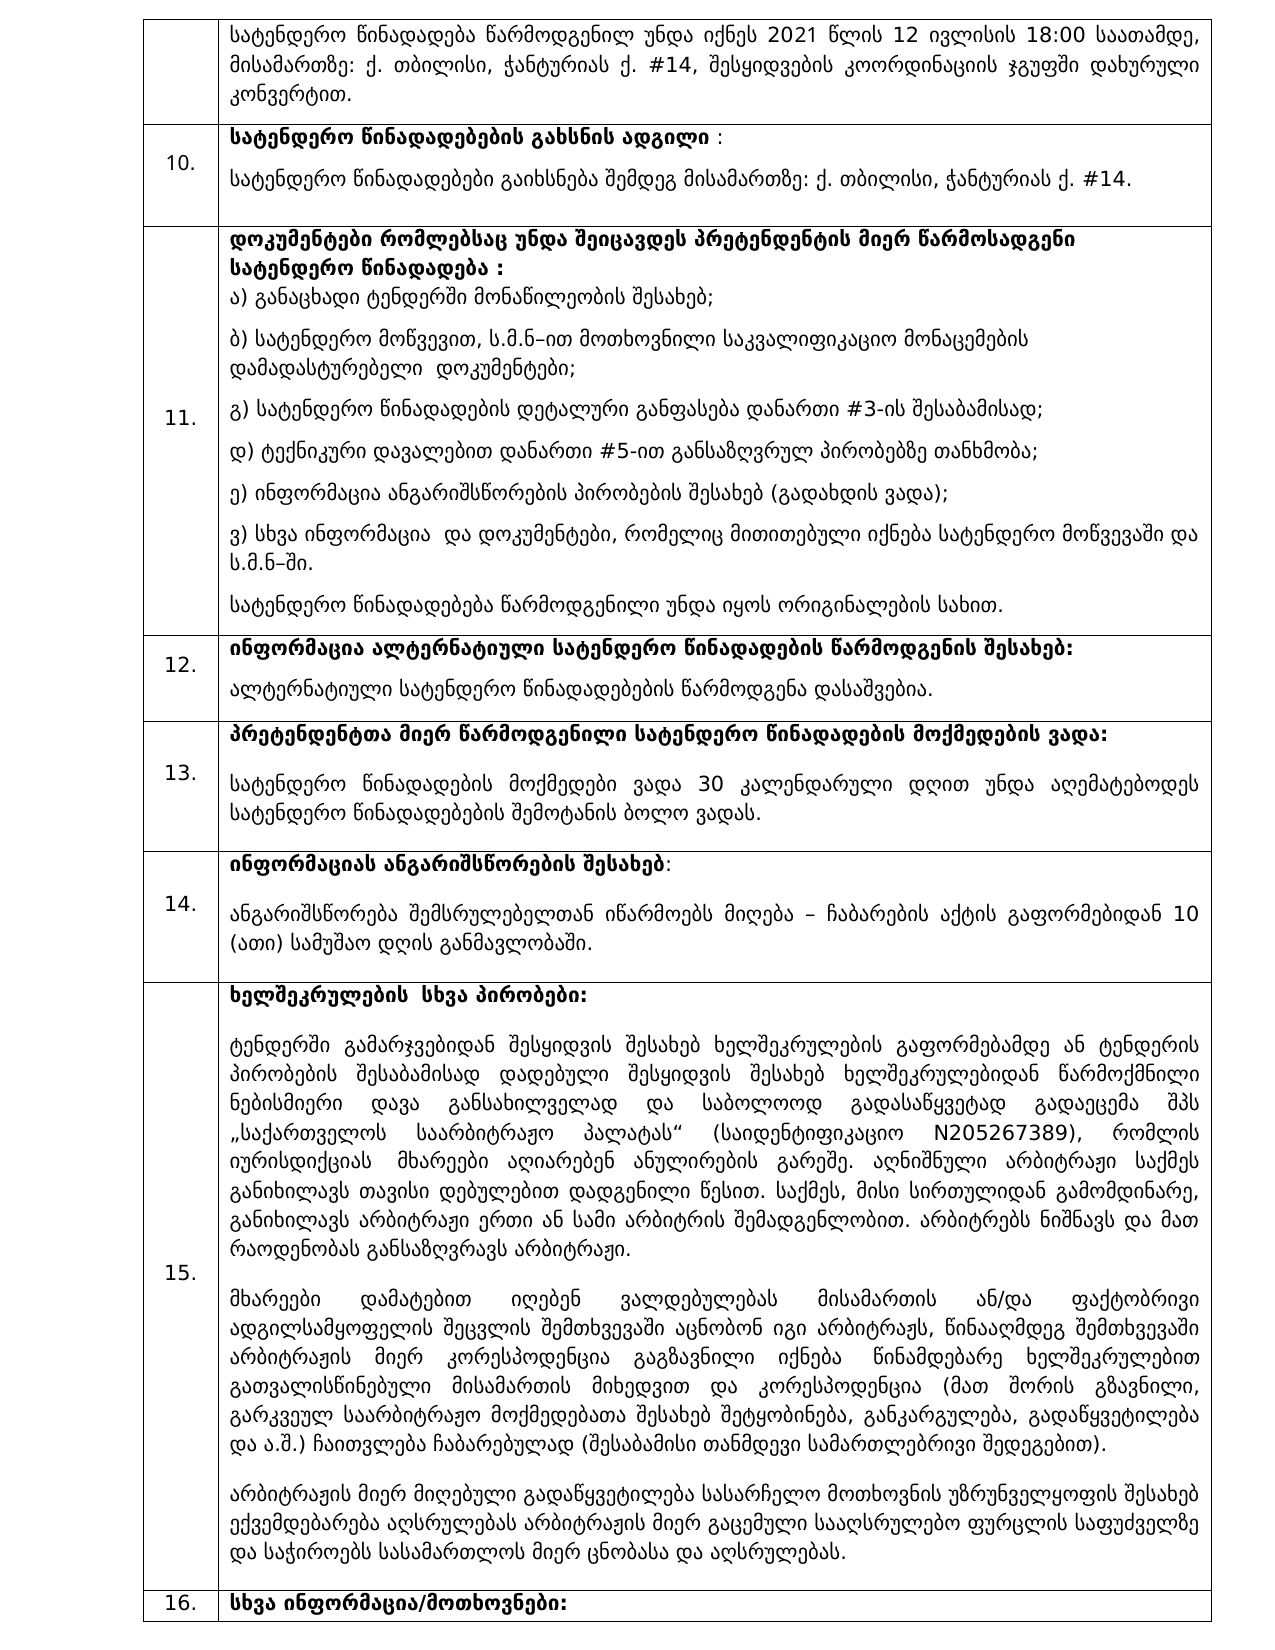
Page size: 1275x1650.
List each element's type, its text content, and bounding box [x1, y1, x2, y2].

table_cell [219, 20, 1211, 124]
table_cell დოკუმენტები რომლებსაც უნდა შეიცავდეს პრეტენდენტის მიერ წარმოსადგენი სატენდერო წინადადება : ა) განაცხადი ტენდერში მონაწილეობის შესახებ; ბ) სატენდერო მოწვევით, ს.მ.ნ–ით მოთხოვნილი საკვალიფიკაციო მონაცემების დამადასტურებელი დოკუმენტები; გ) სატენდერო წინადადების დეტალური განფასება დანართი #3-ის შესაბამისად; დ) ტექნიკური დავალებით დანართი #5-ით განსაზღვრულ პირობებზე თანხმობა; ე) ინფორმაცია ანგარიშსწორების პირობების შესახებ (გადახდის ვადა); ვ) სხვა ინფორმაცია და დოკუმენტები, რომელიც მითითებული იქნება სატენდერო მოწვევაში და ს.მ.ნ–ში. სატენდერო წინადადებება წარმოდგენილი უნდა იყოს ორიგინალების სახით. [219, 227, 1211, 635]
table_cell პრეტენდენტთა მიერ წარმოდგენილი სატენდერო წინადადების მოქმედების ვადა: სატენდერო წინადადების მოქმედები ვადა 30 კალენდარული დღით უნდა აღემატებოდეს სატენდერო წინადადებების შემოტანის ბოლო ვადას. [219, 722, 1211, 851]
table_cell 9. [144, 20, 218, 124]
table_cell 11. [144, 227, 218, 635]
table_cell 10. [144, 125, 218, 226]
table_cell 14. [144, 852, 218, 982]
table_cell 16. [144, 1591, 218, 1621]
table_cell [219, 1591, 1211, 1621]
table_cell 13. [144, 722, 218, 851]
table_cell 15. [144, 983, 218, 1590]
table_cell ხელშეკრულების სხვა პირობები: ტენდერში გამარჯვებიდან შესყიდვის შესახებ ხელშეკრულების გაფორმებამდე ან ტენდერის პირობების შესაბამისად დადებული შესყიდვის შესახებ ხელშეკრულებიდან წარმოქმნილი ნებისმიერი დავა განსახილველად და საბოლოოდ გადასაწყვეტად გადაეცემა შპს „საქართველოს საარბიტრაჟო პალატას“ (საიდენტიფიკაციო N205267389), რომლის იურისდიქციას მხარეები აღიარებენ ანულირების გარეშე. აღნიშნული არბიტრაჟი საქმეს განიხილავს თავისი დებულებით დადგენილი წესით. საქმეს, მისი სირთულიდან გამომდინარე, განიხილავს არბიტრაჟი ერთი ან სამი არბიტრის შემადგენლობით. არბიტრებს ნიშნავს და მათ რაოდენობას განსაზღვრავს არბიტრაჟი. მხარეები დამატებით იღებენ ვალდებულებას მისამართის ან/და ფაქტობრივი ადგილსამყოფელის შეცვლის შემთხვევაში აცნობონ იგი არბიტრაჟს, წინააღმდეგ შემთხვევაში არბიტრაჟის მიერ კორესპოდენცია გაგზავნილი იქნება წინამდებარე ხელშეკრულებით გათვალისწინებული მისამართის მიხედვით და კორესპოდენცია (მათ შორის გზავნილი, გარკვეულ საარბიტრაჟო მოქმედებათა შესახებ შეტყობინება, განკარგულება, გადაწყვეტილება და ა.შ.) ჩაითვლება ჩაბარებულად (შესაბამისი თანმდევი სამართლებრივი შედეგებით). არბიტრაჟის მიერ მიღებული გადაწყვეტილება სასარჩელო მოთხოვნის უზრუნველყოფის შესახებ ექვემდებარება აღსრულებას არბიტრაჟის მიერ გაცემული სააღსრულებო ფურცლის საფუძველზე და საჭიროებს სასამართლოს მიერ ცნობასა და აღსრულებას. [219, 983, 1211, 1590]
table_cell ინფორმაცია ალტერნატიული სატენდერო წინადადების წარმოდგენის შესახებ: ალტერნატიული სატენდერო წინადადებების წარმოდგენა დასაშვებია. [219, 636, 1211, 721]
table_cell სატენდერო წინადადებების გახსნის ადგილი : სატენდერო წინადადებები გაიხსნება შემდეგ მისამართზე: ქ. თბილისი, ჭანტურიას ქ. #14. [219, 125, 1211, 226]
table_cell ინფორმაციას ანგარიშსწორების შესახებ: ანგარიშსწორება შემსრულებელთან იწარმოებს მიღება – ჩაბარების აქტის გაფორმებიდან 10 (ათი) სამუშაო დღის განმავლობაში. [219, 852, 1211, 982]
table_cell 12. [144, 636, 218, 721]
